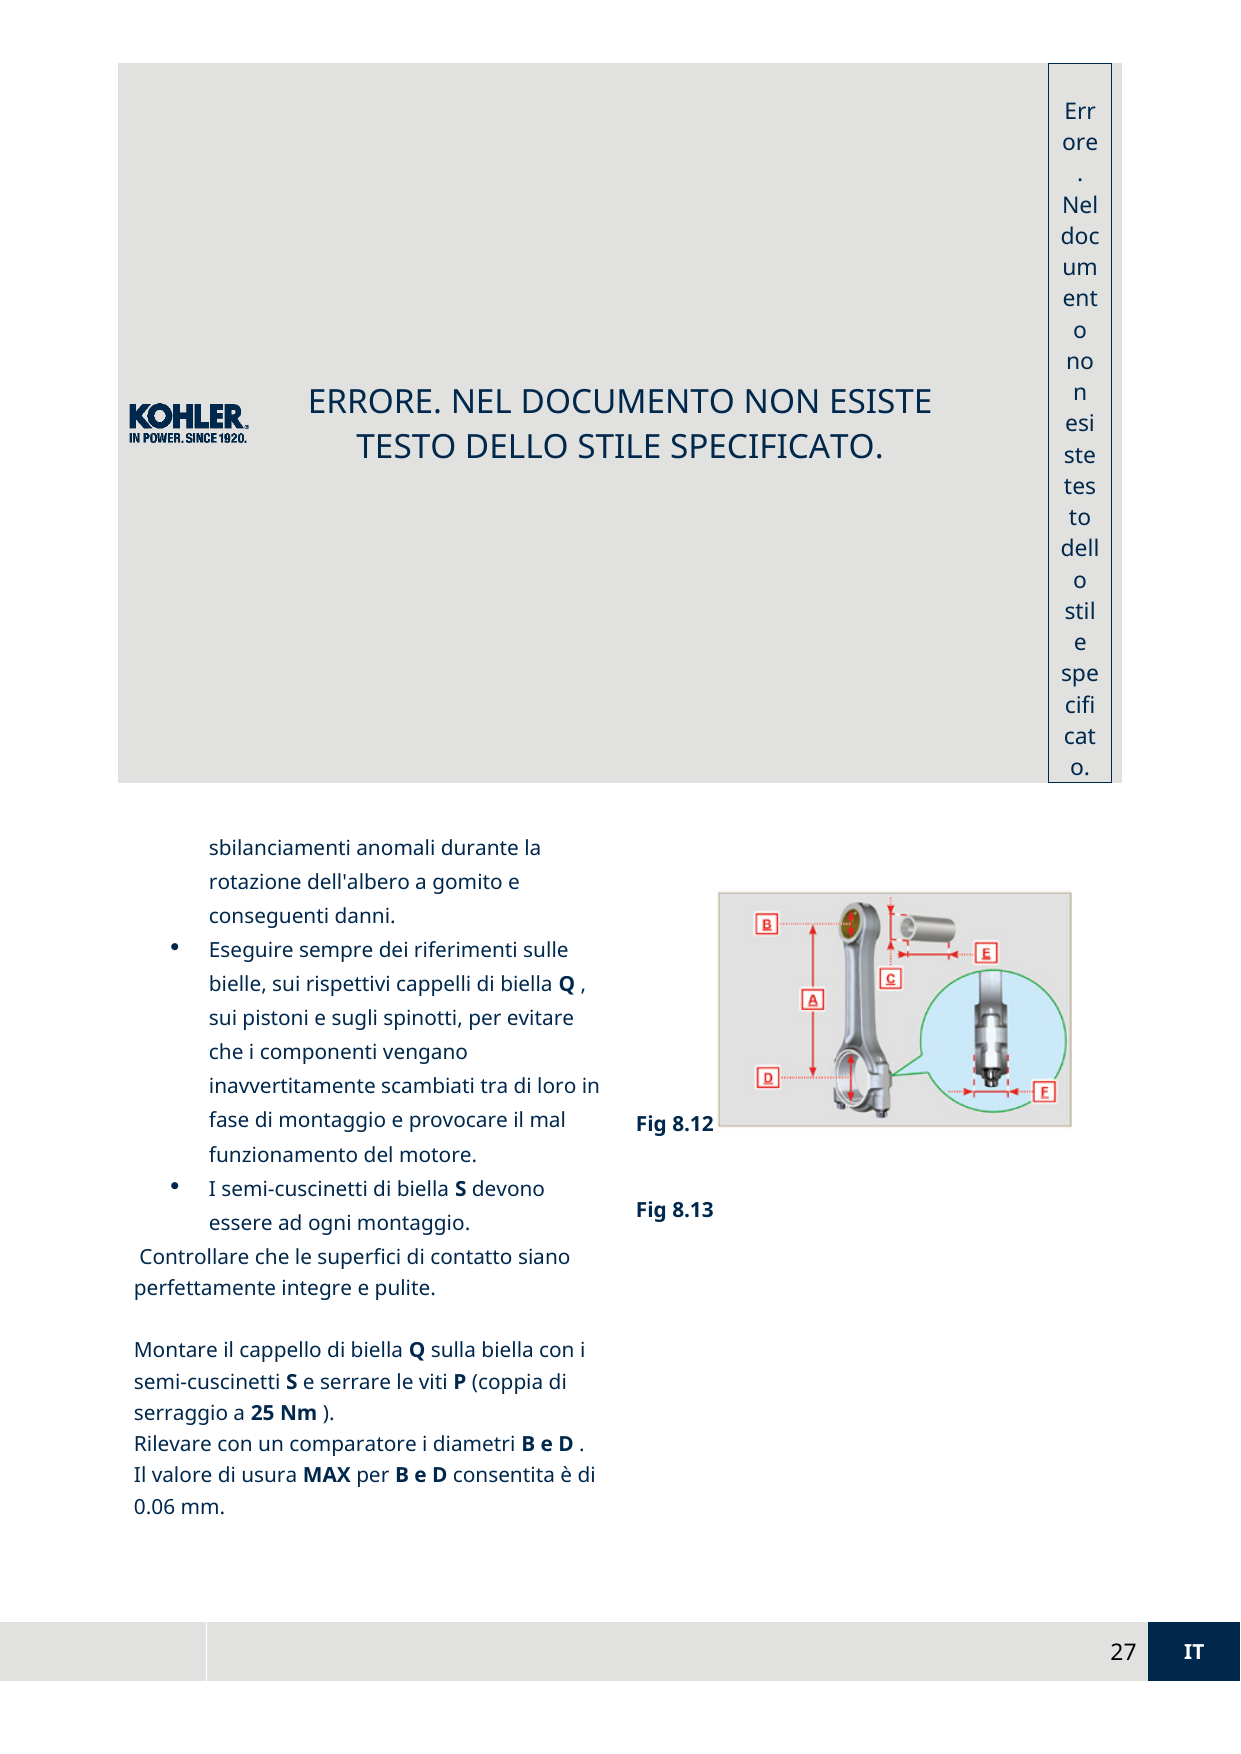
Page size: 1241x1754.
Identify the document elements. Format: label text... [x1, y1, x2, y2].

table_cell Fig 8.11 Fig 8.12 Fig 8.13 [620, 815, 1122, 1567]
table_cell 8.5.1 Controllo dimensionale biella Importante Prima di effettuare il montaggio dei gruppi biella e pistoni ( Par. 9.3.7 e 9.3.8 ), verificare che la differenza di peso tra i gruppi completi biella e pistone non sia superiore a 8 gr, per evitare sbilanciamenti anomali durante la rotazione dell'albero a gomito e conseguenti danni. Eseguire sempre dei riferimenti sulle bielle, sui rispettivi cappelli di biella Q , sui pistoni e sugli spinotti, per evitare che i componenti vengano inavvertitamente scambiati tra di loro in fase di montaggio e provocare il mal funzionamento del motore. I semi-cuscinetti di biella S devono essere ad ogni montaggio. Controllare che le superfici di contatto siano perfettamente integre e pulite. Montare il cappello di biella Q sulla biella con i semi-cuscinetti S e serrare le viti P (coppia di serraggio a 25 Nm ). Rilevare con un comparatore i diametri B e D . Il valore di usura MAX per B e D consentita è di 0.06 mm. Tab 8.6 Importante La Tab. 8.6 riporta i valori dimensionali solo per i componenti nuovi. Controllare che i semi-cuscinetti della biella e di banco siano accoppiati correttamente. Consultare l'avvertenza del Par. 8.4.1 per la quota D minorata. Se il valore di gioco tra B e C non è rispettato, è necessario sostituire la bronzina R (Fig. 8.12) . Rilevare le quote A, C, D, E e F e confrontarle con quelle descritte in Tab. 8.6 . Se i valori rilevati non rispettano quelli descritti nella Tab. 8.6 , procedere alla sostituzione della biella T . [118, 815, 620, 1567]
picture [129, 403, 249, 443]
picture [713, 887, 1080, 1132]
